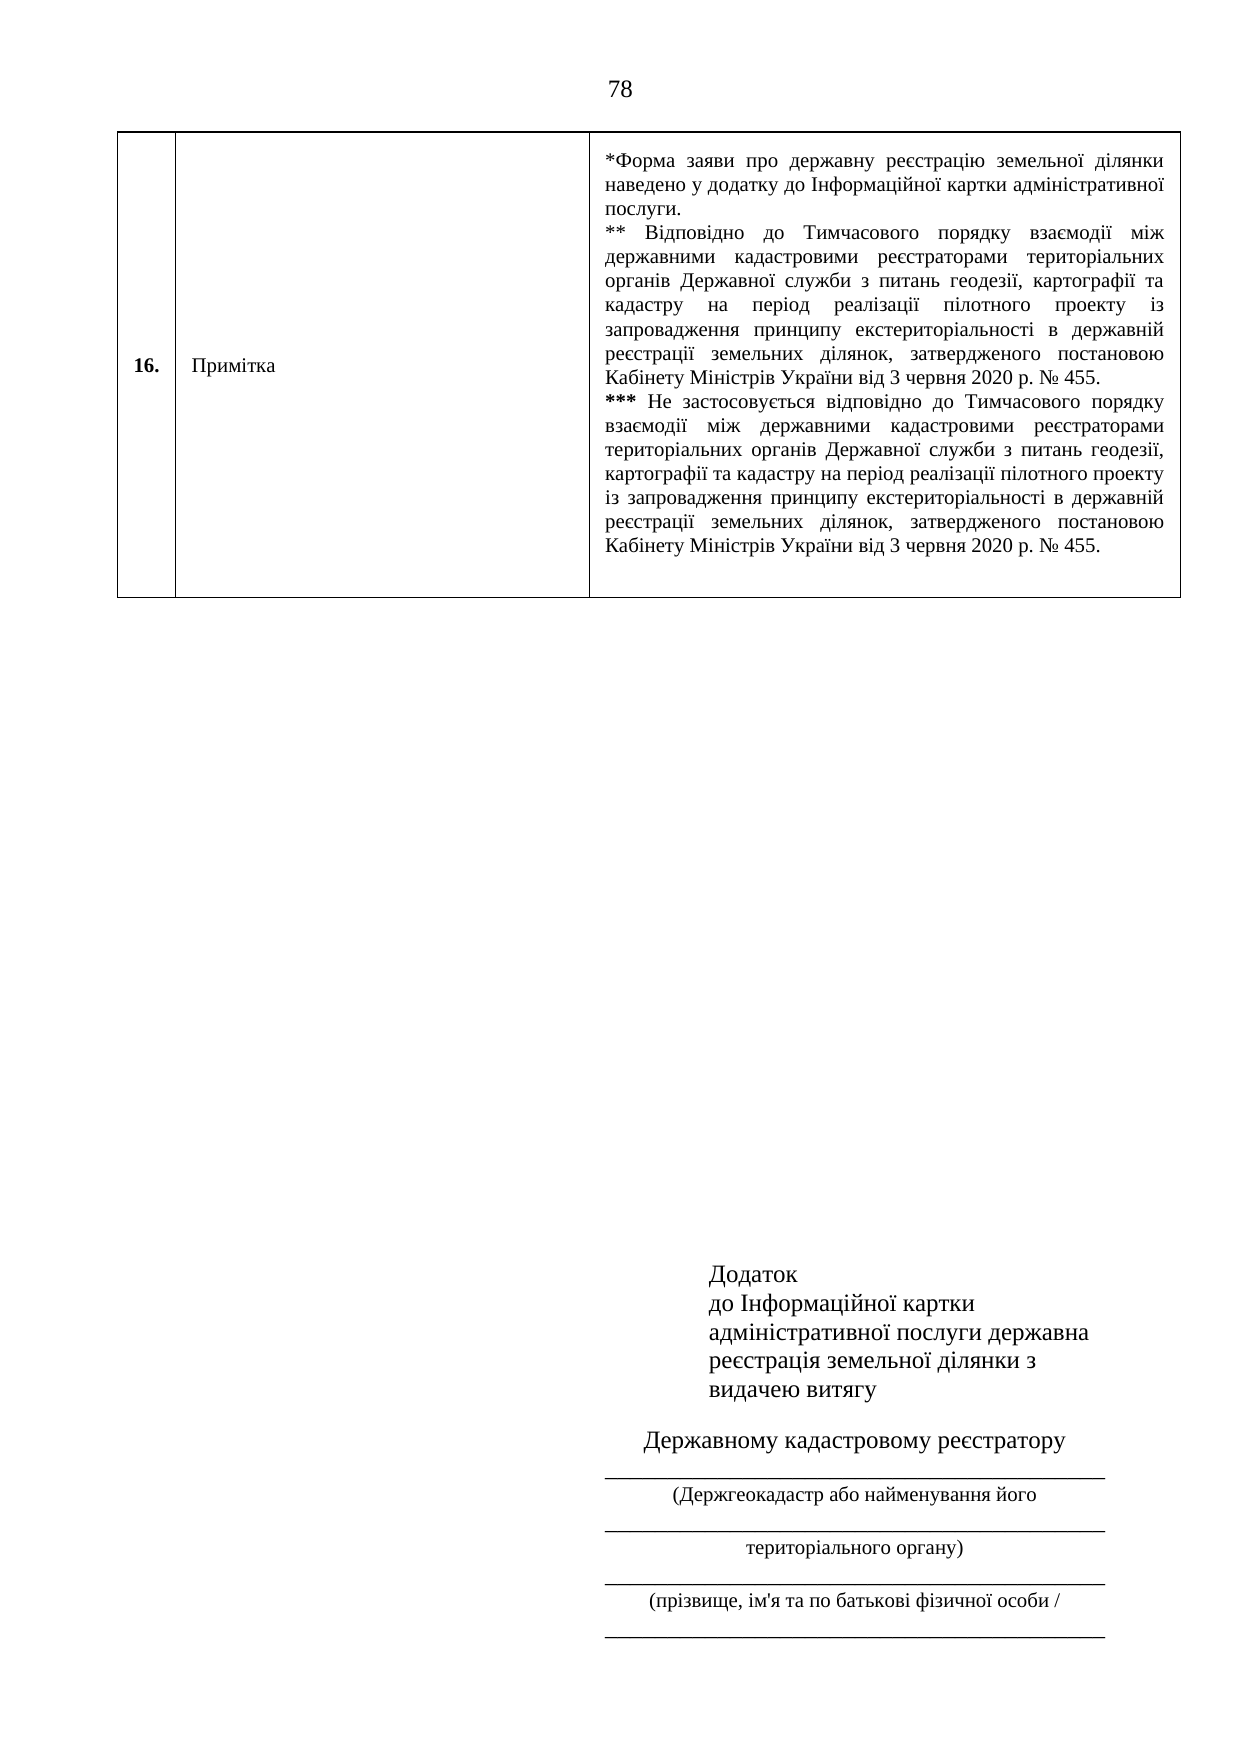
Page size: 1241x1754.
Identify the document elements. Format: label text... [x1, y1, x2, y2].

table_cell *Форма заяви про державну реєстрацію земельної ділянки наведено у додатку до Інформаційної картки адміністративної послуги. ** Відповідно до Тимчасового порядку взаємодії між державними кадастровими реєстраторами територіальних органів Державної служби з питань геодезії, картографії та кадастру на період реалізації пілотного проекту із запровадження принципу екстериторіальності в державній реєстрації земельних ділянок, затвердженого постановою Кабінету Міністрів України від 3 червня 2020 р. № 455. *** Не застосовується відповідно до Тимчасового порядку взаємодії між державними кадастровими реєстраторами територіальних органів Державної служби з питань геодезії, картографії та кадастру на період реалізації пілотного проекту із запровадження принципу екстериторіальності в державній реєстрації земельних ділянок, затвердженого постановою Кабінету Міністрів України від 3 червня 2020 р. № 455. [590, 133, 1180, 597]
text до Інформаційної картки адміністративної послуги державна реєстрація земельної ділянки з видачею витягу [709, 1288, 1122, 1403]
table_cell Примітка [176, 133, 589, 597]
table_cell 16. [118, 133, 175, 597]
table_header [112, 1403, 1116, 1647]
text Додаток [709, 1259, 1122, 1288]
